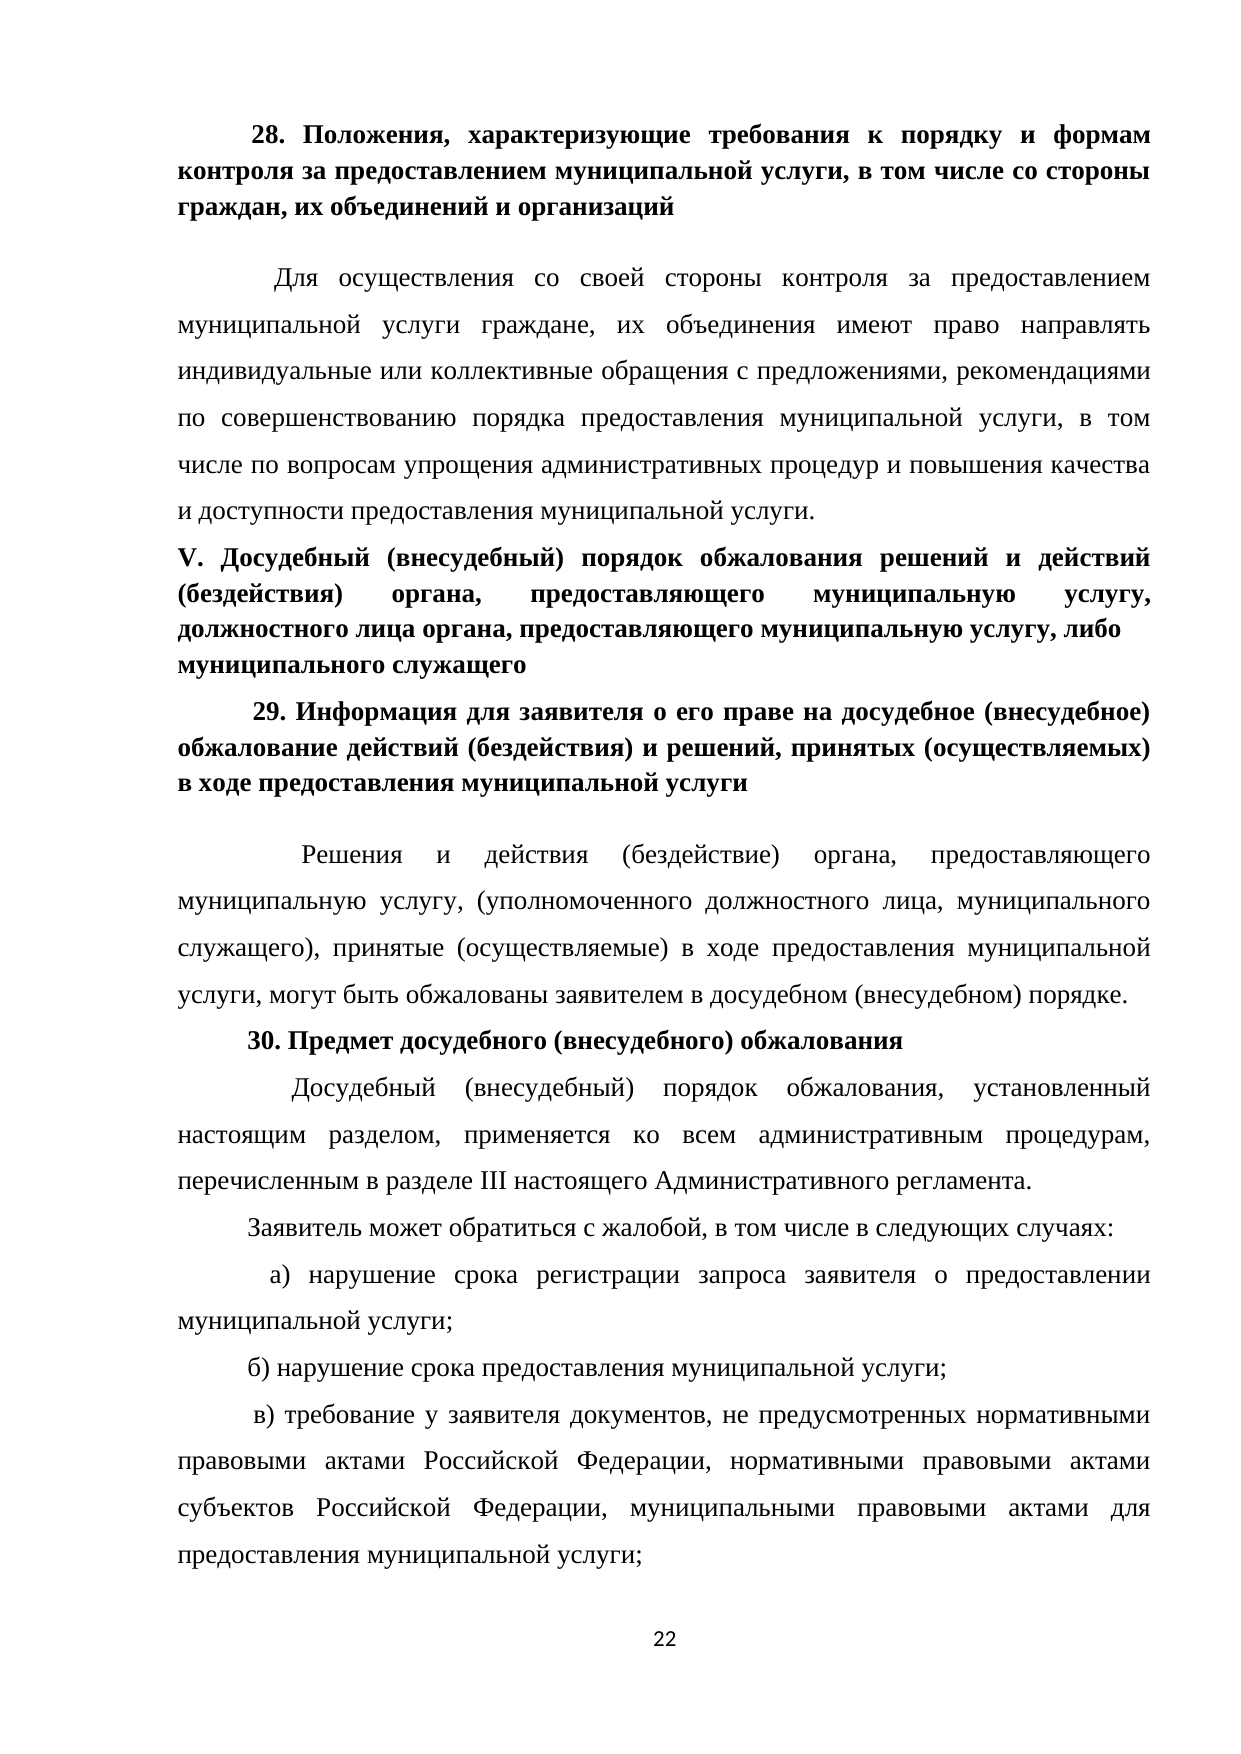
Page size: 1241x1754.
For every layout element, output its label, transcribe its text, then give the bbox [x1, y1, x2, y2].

text V. Досудебный (внесудебный) порядок обжалования решений и действий (бездействия) органа, предоставляющего муниципальную услугу, должностного лица органа, предоставляющего муниципальную услугу, либо [177, 541, 1152, 644]
text муниципального служащего [177, 648, 1152, 679]
text 28. Положения, характеризующие требования к порядку и формам контроля за предоставлением муниципальной услуги, в том числе со стороны граждан, их объединений и организаций [177, 118, 1152, 221]
text 29. Информация для заявителя о его праве на досудебное (внесудебное) обжалование действий (бездействия) и решений, принятых (осуществляемых) в ходе предоставления муниципальной услуги [177, 695, 1152, 797]
text а) нарушение срока регистрации запроса заявителя о предоставлении муниципальной услуги; [177, 1258, 1152, 1336]
text Для осуществления со своей стороны контроля за предоставлением муниципальной услуги граждане, их объединения имеют право направлять индивидуальные или коллективные обращения с предложениями, рекомендациями по совершенствованию порядка предоставления муниципальной услуги, в том числе по вопросам упрощения административных процедур и повышения качества и доступности предоставления муниципальной услуги. [177, 261, 1152, 526]
text 30. Предмет досудебного (внесудебного) обжалования [177, 1024, 1152, 1056]
text в) требование у заявителя документов, не предусмотренных нормативными правовыми актами Российской Федерации, нормативными правовыми актами субъектов Российской Федерации, муниципальными правовыми актами для предоставления муниципальной услуги; [177, 1398, 1152, 1569]
text Решения и действия (бездействие) органа, предоставляющего муниципальную услугу, (уполномоченного должностного лица, муниципального служащего), принятые (осуществляемые) в ходе предоставления муниципальной услуги, могут быть обжалованы заявителем в досудебном (внесудебном) порядке. [177, 838, 1152, 1009]
text б) нарушение срока предоставления муниципальной услуги; [177, 1351, 1152, 1382]
text Досудебный (внесудебный) порядок обжалования, установленный настоящим разделом, применяется ко всем административным процедурам, перечисленным в разделе III настоящего Административного регламента. [177, 1071, 1152, 1196]
text Заявитель может обратиться с жалобой, в том числе в следующих случаях: [177, 1211, 1152, 1242]
